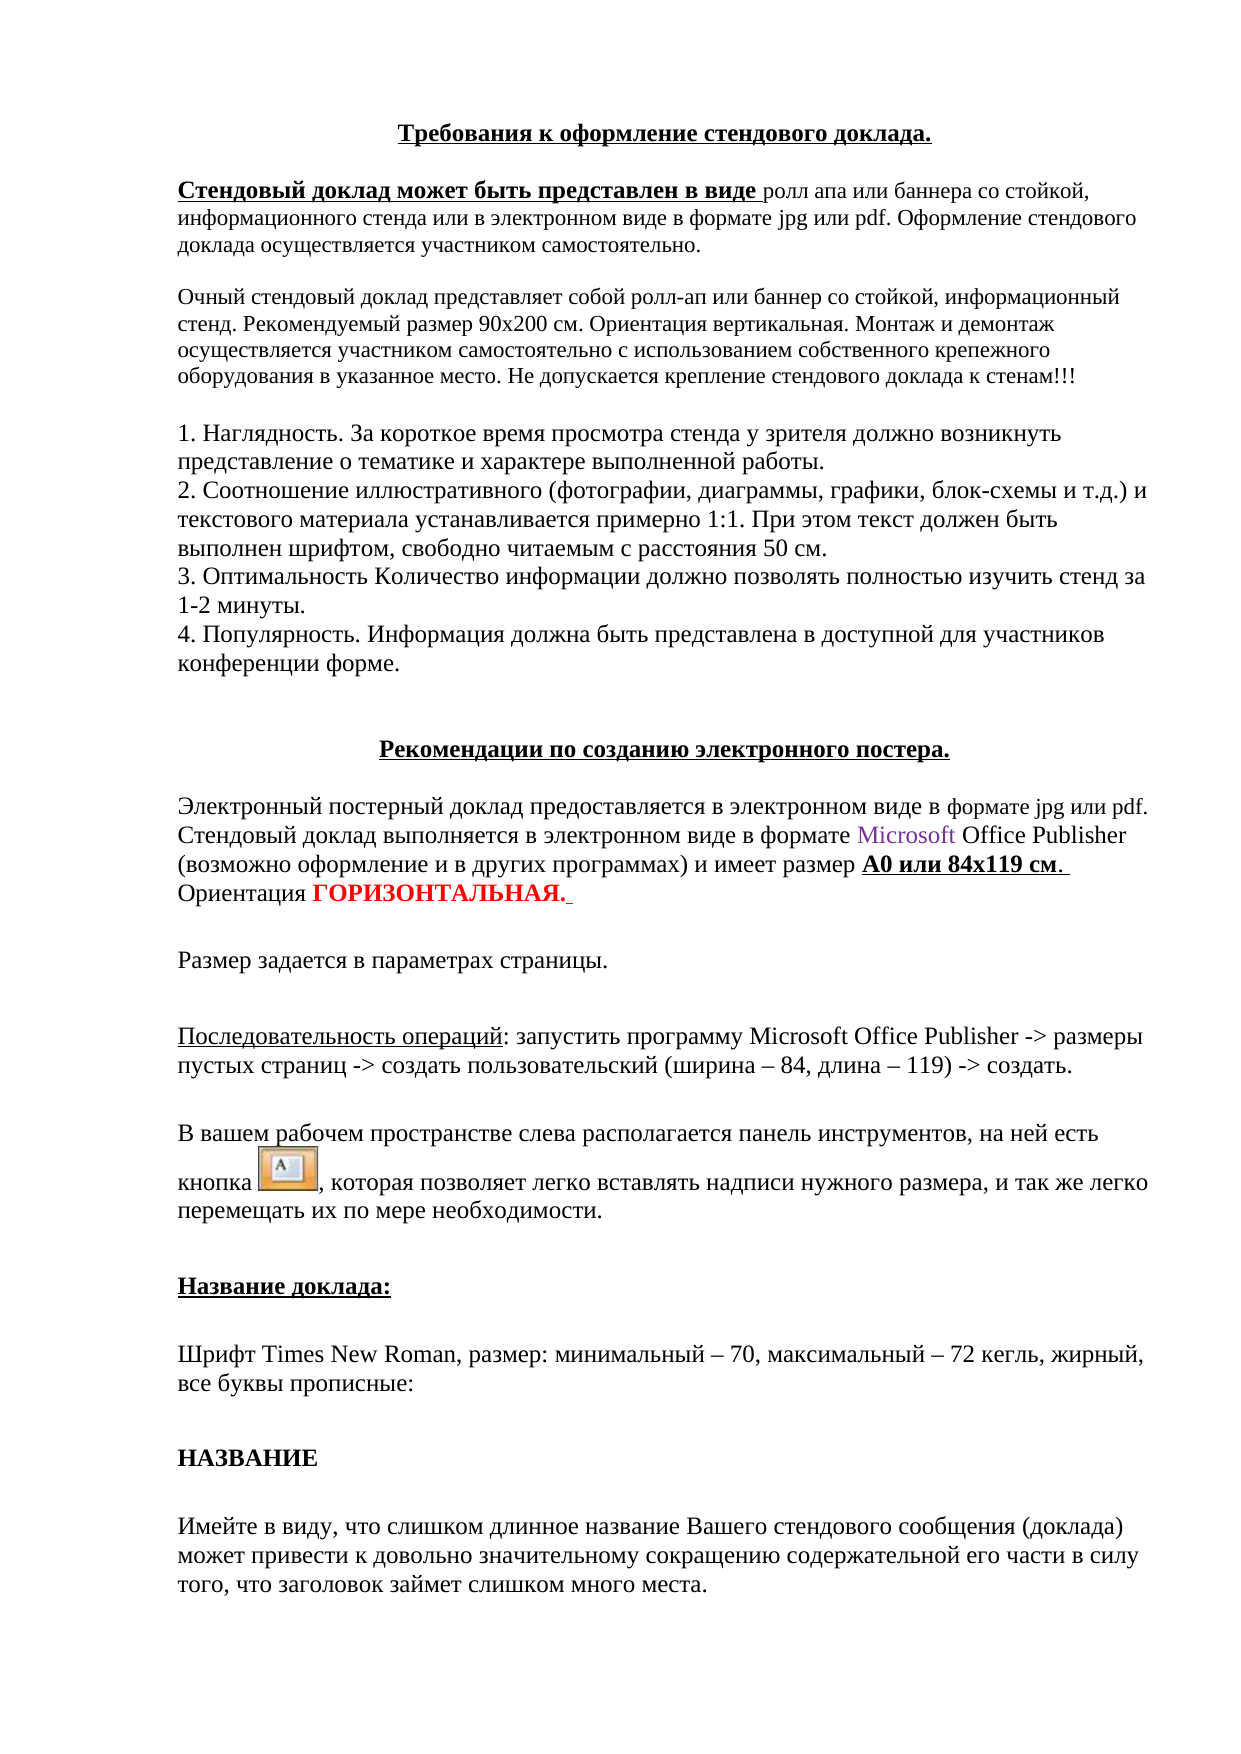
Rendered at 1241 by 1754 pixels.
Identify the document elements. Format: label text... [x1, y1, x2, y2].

text Стендовый доклад выполняется в электронном виде в формате Microsoft Office Publisher (возможно оформление и в других программах) и имеет размер А0 или 84х119 см. Ориентация ГОРИЗОНТАЛЬНАЯ. [177, 820, 1152, 906]
text Стендовый доклад может быть представлен в виде ролл апа или баннера со стойкой, информационного стенда или в электронном виде в формате jpg или pdf. Оформление стендового доклада осуществляется участником самостоятельно. [177, 176, 1152, 257]
text Размер задается в параметрах страницы. [177, 945, 1152, 974]
text Очный стендовый доклад представляет собой ролл-ап или баннер со стойкой, информационный стенд. Рекомендуемый размер 90х200 см. Ориентация вертикальная. Монтаж и демонтаж осуществляется участником самостоятельно с использованием собственного крепежного оборудования в указанное место. Не допускается крепление стендового доклада к стенам!!! [177, 283, 1152, 389]
text Имейте в виду, что слишком длинное название Вашего стендового сообщения (доклада) может привести к довольно значительному сокращению содержательной его части в силу того, что заголовок займет слишком много места. [177, 1511, 1152, 1597]
text НАЗВАНИЕ [177, 1443, 1152, 1472]
text Название доклада: [177, 1271, 1152, 1300]
text Шрифт Times New Roman, размер: минимальный – 70, максимальный – 72 кегль, жирный, все буквы прописные: [177, 1339, 1152, 1396]
text 3. Оптимальность Количество информации должно позволять полностью изучить стенд за 1-2 минуты. [177, 561, 1152, 619]
text Рекомендации по созданию электронного постера. [177, 734, 1152, 763]
text 2. Соотношение иллюстративного (фотографии, диаграммы, графики, блок-схемы и т.д.) и текстового материала устанавливается примерно 1:1. При этом текст должен быть выполнен шрифтом, свободно читаемым с расстояния 50 см. [177, 475, 1152, 561]
picture [258, 1146, 319, 1191]
text В вашем рабочем пространстве слева располагается панель инструментов, на ней есть кнопка , которая позволяет легко вставлять надписи нужного размера, и так же легко перемещать их по мере необходимости. [177, 1118, 1152, 1224]
text 4. Популярность. Информация должна быть представлена в доступной для участников конференции форме. [177, 619, 1152, 676]
text 1. Наглядность. За короткое время просмотра стенда у зрителя должно возникнуть представление о тематике и характере выполненной работы. [177, 418, 1152, 475]
text Последовательность операций: запустить программу Microsoft Office Publisher -> размеры пустых страниц -> создать пользовательский (ширина – 84, длина – 119) -> создать. [177, 1021, 1152, 1078]
text Электронный постерный доклад предоставляется в электронном виде в формате jpg или pdf. [177, 791, 1152, 820]
text Требования к оформление стендового доклада. [177, 118, 1152, 147]
